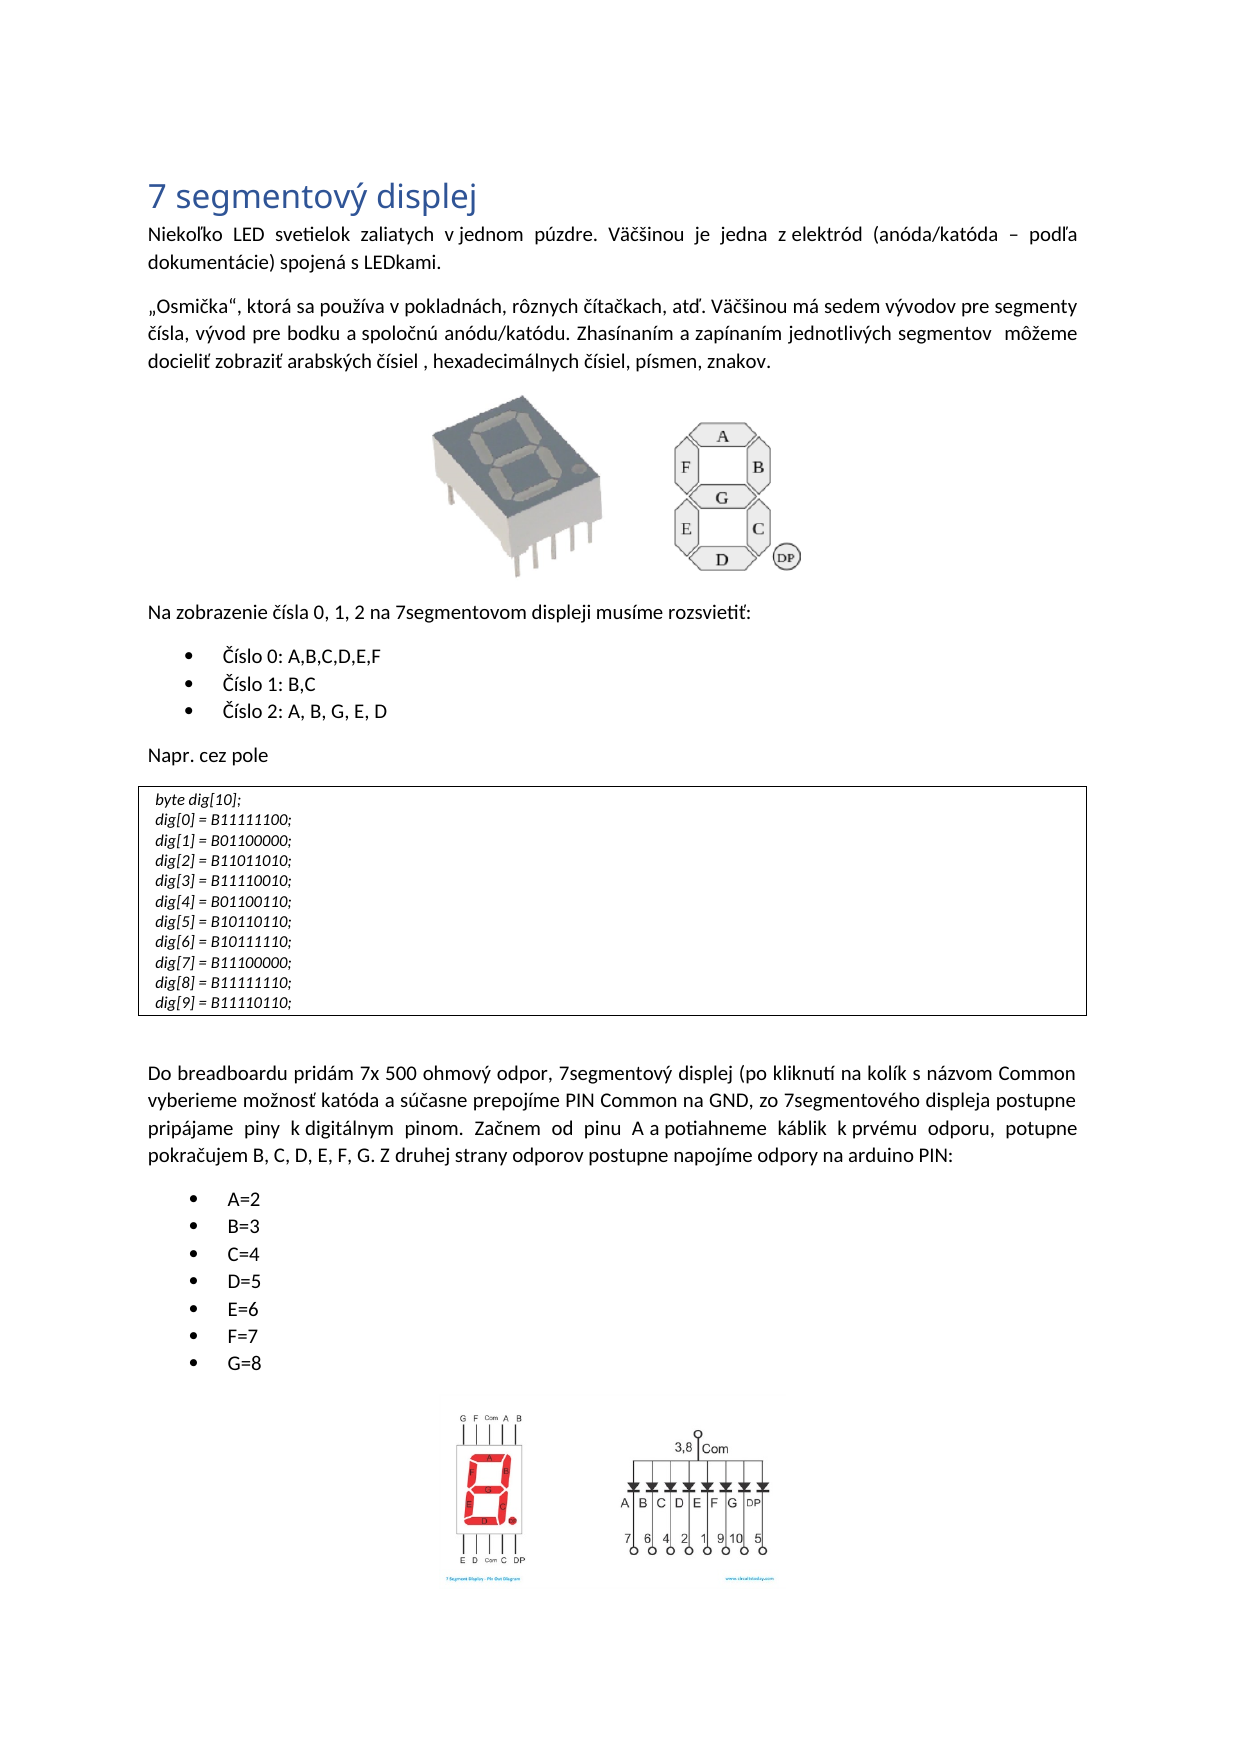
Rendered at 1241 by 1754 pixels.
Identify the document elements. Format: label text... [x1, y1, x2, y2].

list Číslo 0: A,B,C,D,E,F [185, 643, 1078, 669]
text Napr. cez pole [148, 742, 1078, 768]
text dig[7] = B11100000; [148, 952, 1078, 972]
list B=3 [190, 1214, 1078, 1239]
text Do breadboardu pridám 7x 500 ohmový odpor, 7segmentový displej (po kliknutí na kolík s názvom Common vyberieme možnosť katóda a súčasne prepojíme PIN Common na GND, zo 7segmentového displeja postupne pripájame piny k digitálnym pinom. Začnem od pinu A a potiahneme káblik k prvému odporu, potupne pokračujem B, C, D, E, F, G. Z druhej strany odporov postupne napojíme odpory na arduino PIN: [148, 1060, 1078, 1168]
subtitle 7 segmentový displej [148, 173, 1078, 218]
list E=6 [190, 1296, 1078, 1321]
text dig[8] = B11111110; [148, 972, 1078, 989]
list Číslo 2: A, B, G, E, D [185, 698, 1078, 723]
picture [424, 391, 801, 581]
text Niekoľko LED svetielok zaliatych v jednom púzdre. Väčšinou je jedna z elektród (anóda/katóda – podľa dokumentácie) spojená s LEDkami. [148, 222, 1078, 274]
list A=2 [190, 1186, 1078, 1212]
text dig[3] = B11110010; [148, 871, 1078, 891]
text dig[6] = B10111110; [148, 932, 1078, 952]
text dig[5] = B10110110; [148, 911, 1078, 932]
text dig[0] = B11111100; [148, 810, 1078, 830]
list C=4 [190, 1241, 1078, 1266]
list Číslo 1: B,C [185, 671, 1078, 696]
list D=5 [190, 1268, 1078, 1294]
list G=8 [190, 1351, 1078, 1376]
text dig[2] = B11011010; [148, 850, 1078, 871]
text byte dig[10]; [139, 787, 1086, 810]
picture [439, 1394, 787, 1589]
text „Osmička“, ktorá sa používa v pokladnách, rôznych čítačkach, atď. Väčšinou má sedem vývodov pre segmenty čísla, vývod pre bodku a spoločnú anódu/katódu. Zhasínaním a zapínaním jednotlivých segmentov môžeme docieliť zobraziť arabských čísiel , hexadecimálnych čísiel, písmen, znakov. [148, 293, 1078, 373]
text dig[1] = B01100000; [148, 830, 1078, 850]
list F=7 [190, 1323, 1078, 1349]
text dig[9] = B11110110; [139, 989, 1086, 1015]
text dig[4] = B01100110; [148, 891, 1078, 911]
text Na zobrazenie čísla 0, 1, 2 na 7segmentovom displeji musíme rozsvietiť: [148, 599, 1078, 625]
